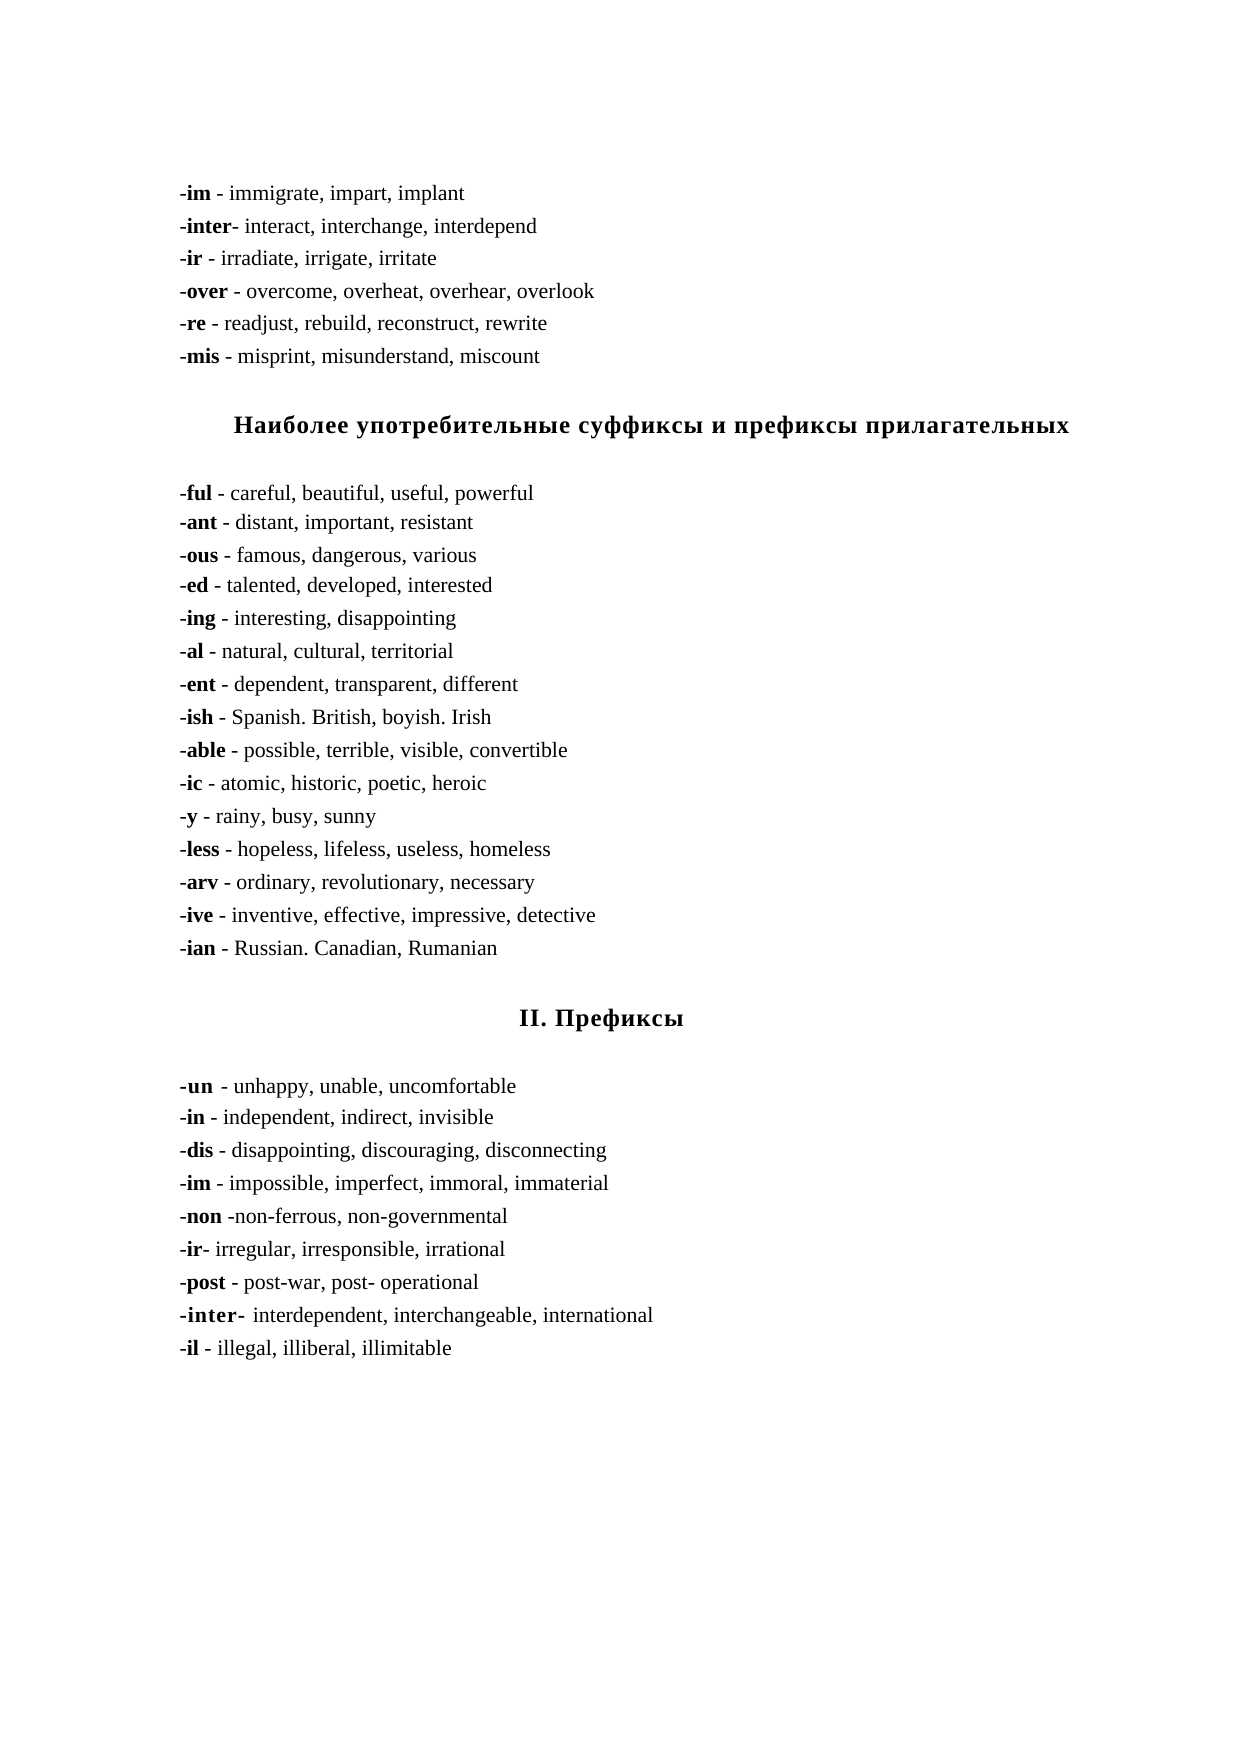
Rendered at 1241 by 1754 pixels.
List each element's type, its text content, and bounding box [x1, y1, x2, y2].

text -ous - famous, dangerous, various [179, 549, 1152, 566]
text -ian - Russian. Canadian, Rumanian [179, 929, 1152, 962]
text -post - post-war, post- operational [179, 1263, 1152, 1296]
text II. Префиксы [519, 1006, 1152, 1031]
text -un - unhappy, unable, uncomfortable [221, 1076, 1152, 1098]
text -ish - Spanish. British, boyish. Irish [179, 698, 1152, 731]
text -ing - interesting, disappointing [179, 599, 1152, 632]
text -ed - talented, developed, interested [179, 566, 1152, 599]
text -able - possible, terrible, visible, convertible [179, 731, 1152, 764]
text -ic - atomic, historic, poetic, heroic [179, 764, 1152, 797]
text -non -non-ferrous, non-governmental [179, 1197, 1152, 1230]
text -less - hopeless, lifeless, useless, homeless [179, 830, 1152, 863]
text -ive - inventive, effective, impressive, detective [179, 896, 1152, 929]
text -arv - ordinary, revolutionary, necessary [179, 863, 1152, 896]
text -ful - careful, beautiful, useful, powerful [179, 483, 1152, 504]
text -il - illegal, illiberal, illimitable [179, 1329, 1152, 1362]
text -dis - disappointing, discouraging, disconnecting [179, 1131, 1152, 1164]
text -ent - dependent, transparent, different [179, 665, 1152, 698]
text -re - readjust, rebuild, reconstruct, rewrite [179, 304, 1152, 337]
text -ant - distant, important, resistant [179, 516, 1152, 533]
text -inter- interdependent, interchangeable, international [179, 1296, 1152, 1329]
text -ir- irregular, irresponsible, irrational [179, 1230, 1152, 1263]
text -in - independent, indirect, invisible [179, 1098, 1152, 1131]
text -im - immigrate, impart, implant [179, 174, 1152, 207]
text Наиболее употребительные суффиксы и префиксы прилагательных [177, 413, 1127, 438]
text -inter- interact, interchange, interdepend [179, 207, 1152, 239]
text -al - natural, cultural, territorial [179, 632, 1152, 665]
text -im - impossible, imperfect, immoral, immaterial [179, 1164, 1152, 1197]
text -mis - misprint, misunderstand, miscount [179, 337, 1152, 369]
text -y - rainy, busy, sunny [179, 797, 1152, 830]
text -ir - irradiate, irrigate, irritate [179, 239, 1152, 272]
text -over - overcome, overheat, overhear, overlook [179, 272, 1152, 304]
